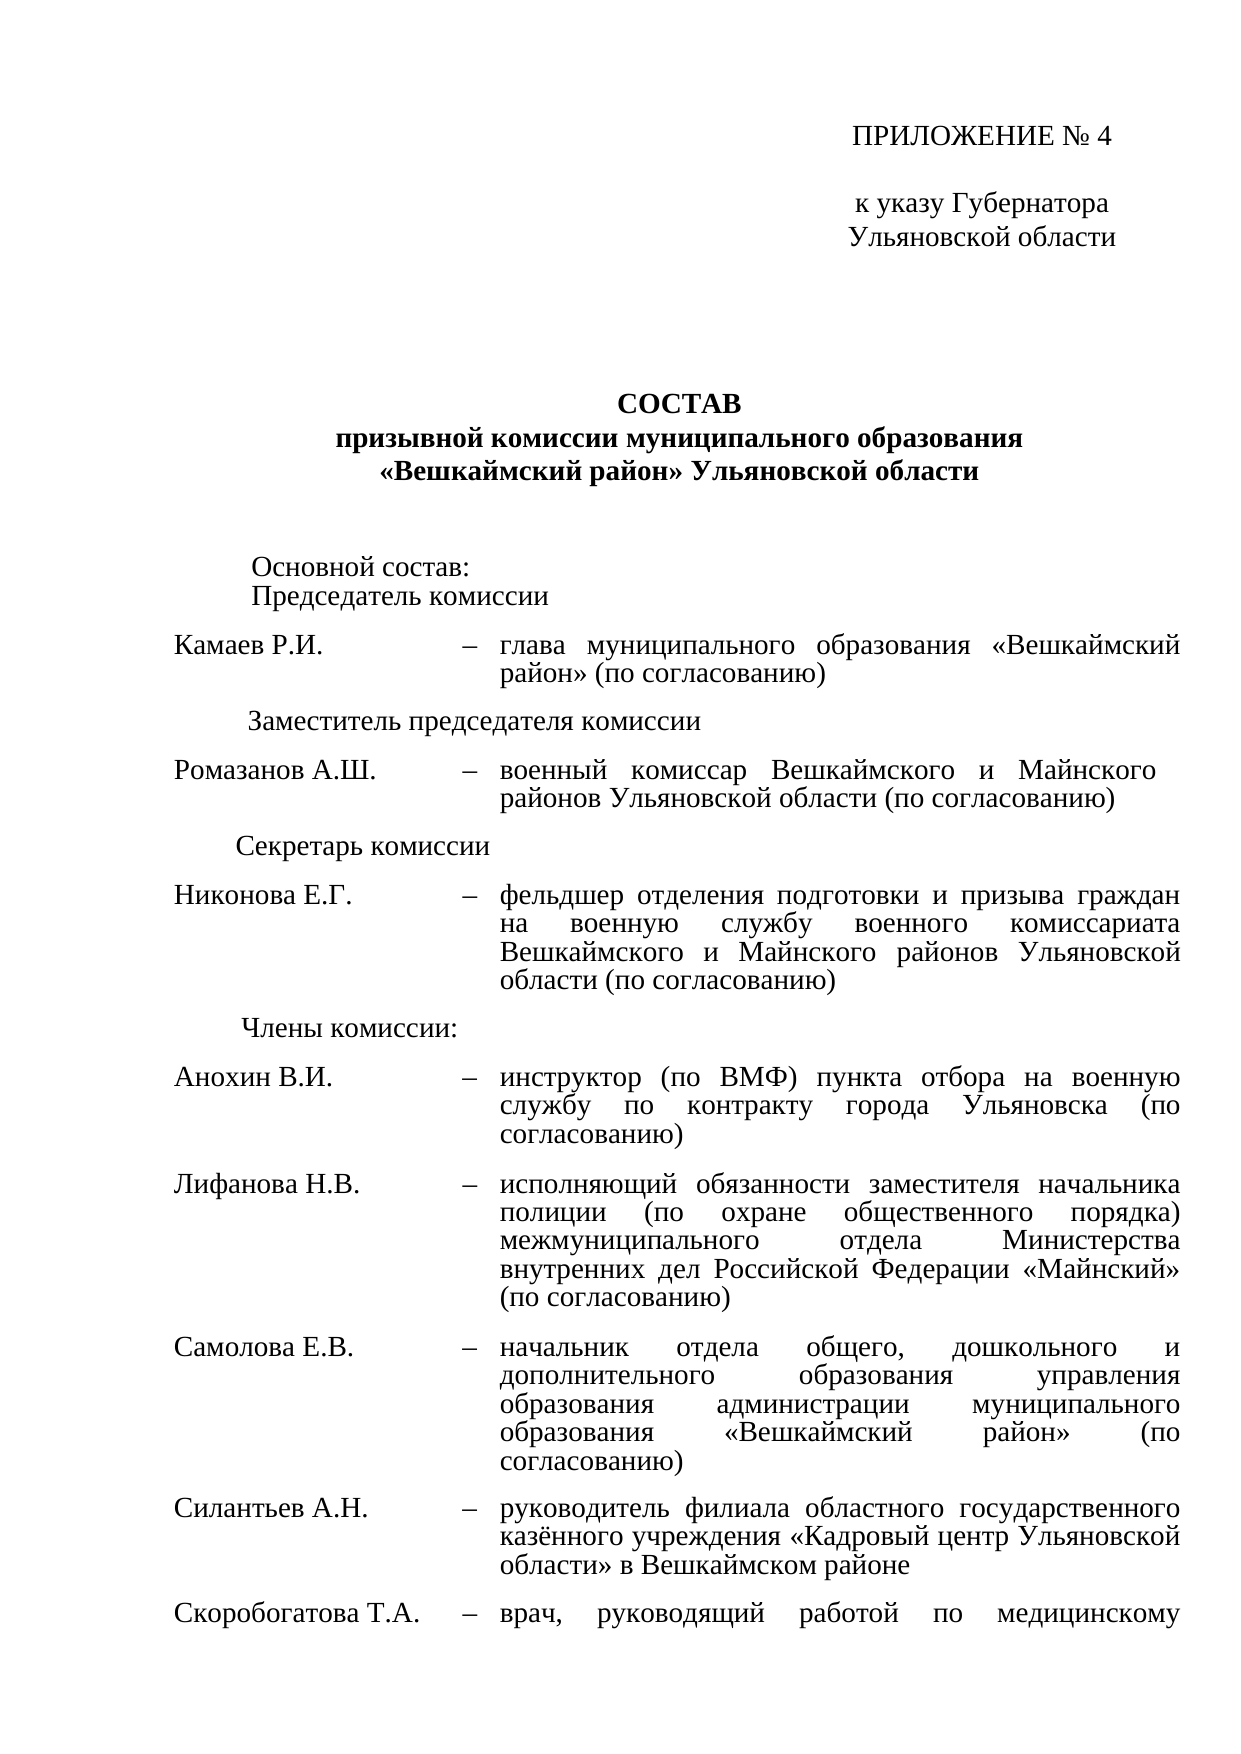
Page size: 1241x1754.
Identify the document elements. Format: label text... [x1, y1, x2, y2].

table_cell – [451, 882, 488, 1015]
table_cell фельдшер отделения подготовки и призыва граждан на военную службу военного комиссариата Вешкаймского и Майнского районов Ульяновской области (по согласованию) [488, 882, 1192, 1015]
table_cell Скоробогатова Т.А. [163, 1599, 451, 1628]
table_cell Ромазанов А.Ш. [163, 757, 451, 833]
table_cell Анохин В.И. [163, 1064, 451, 1170]
table_cell Никонова Е.Г. [163, 882, 451, 1015]
text Основной состав: [177, 554, 1181, 583]
table_header Камаев Р.И. [163, 632, 451, 708]
table_header глава муниципального образования «Вешкаймский район» (по согласованию) [488, 632, 1192, 708]
table_cell Секретарь комиссии [163, 833, 1192, 882]
table_cell начальник отдела общего, дошкольного и дополнительного образования управления образования администрации муниципального образования «Вешкаймский район» (по согласованию) [488, 1334, 1192, 1495]
table_cell – [451, 1334, 488, 1495]
table_cell военный комиссар Вешкаймского и Майнского районов Ульяновской области (по согласованию) [488, 757, 1192, 833]
table_cell исполняющий обязанности заместителя начальника полиции (по охране общественного порядка) межмуниципального отдела Министерства внутренних дел Российской Федерации «Майнский» (по согласованию) [488, 1170, 1192, 1334]
table_cell – [451, 757, 488, 833]
text ПРИЛОЖЕНИЕ № 4 [783, 118, 1181, 152]
text Ульяновской области [783, 219, 1181, 252]
text СОСТАВ [177, 386, 1181, 420]
table_cell – [451, 1064, 488, 1170]
table_cell – [451, 1599, 488, 1628]
table_cell Силантьев А.Н. [163, 1495, 451, 1599]
text к указу Губернатора [783, 185, 1181, 219]
table_header – [451, 632, 488, 708]
table_cell Заместитель председателя комиссии [163, 708, 1192, 757]
text «Вешкаймский район» Ульяновской области [177, 453, 1181, 487]
table_cell инструктор (по ВМФ) пункта отбора на военную службу по контракту города Ульяновска (по согласованию) [488, 1064, 1192, 1170]
table_cell – [451, 1495, 488, 1599]
table_cell Самолова Е.В. [163, 1334, 451, 1495]
table_cell Лифанова Н.В. [163, 1170, 451, 1334]
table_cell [488, 1599, 1192, 1628]
text призывной комиссии муниципального образования [177, 420, 1181, 453]
table_cell Члены комиссии: [163, 1015, 1192, 1064]
table_cell руководитель филиала областного государственного казённого учреждения «Кадровый центр Ульяновской области» в Вешкаймском районе [488, 1495, 1192, 1599]
text Председатель комиссии [177, 583, 1181, 611]
table_cell – [451, 1170, 488, 1334]
